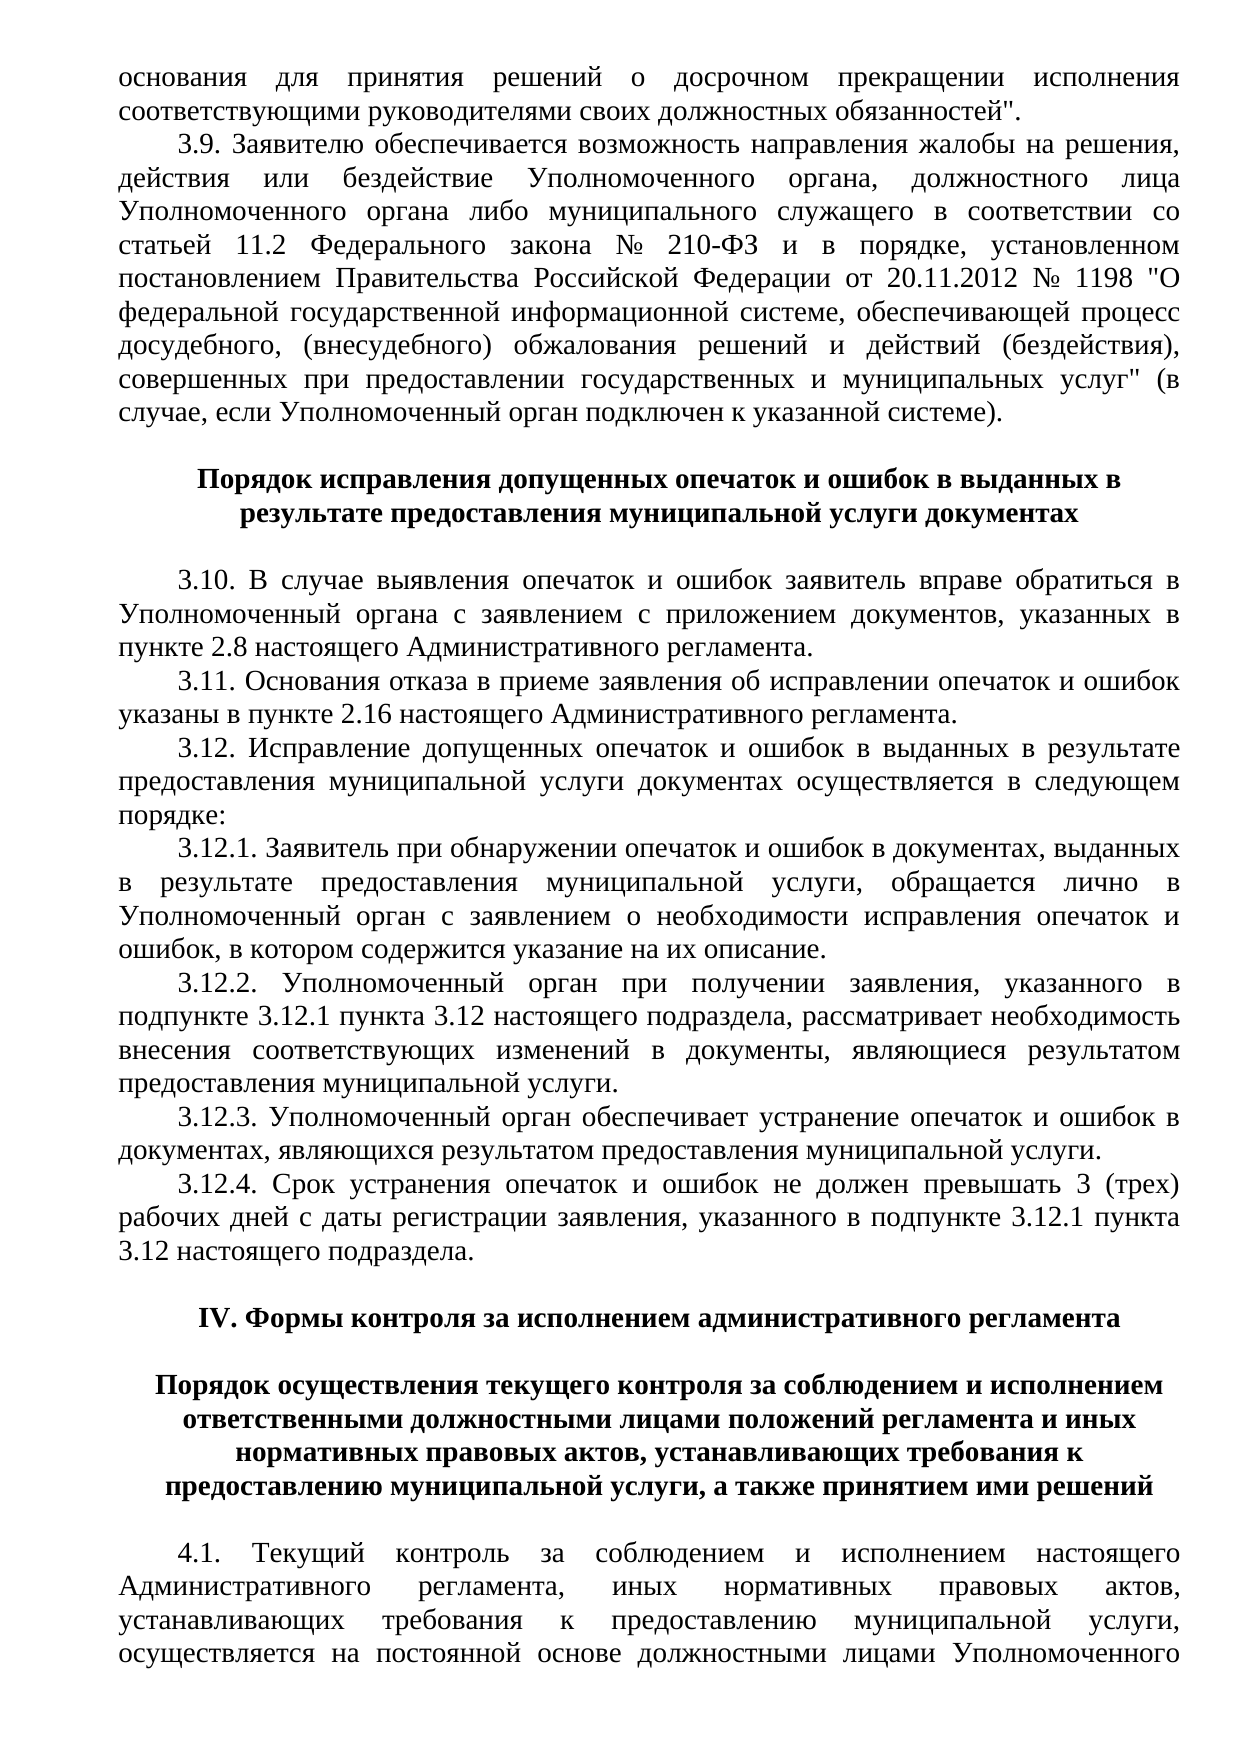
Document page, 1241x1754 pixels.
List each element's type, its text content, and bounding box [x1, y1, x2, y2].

text 3.12.4. Срок устранения опечаток и ошибок не должен превышать 3 (трех) рабочих дней с даты регистрации заявления, указанного в подпункте 3.12.1 пункта 3.12 настоящего подраздела. [118, 1166, 1181, 1267]
subtitle IV. Формы контроля за исполнением административного регламента [138, 1300, 1181, 1334]
text 3.12. Исправление допущенных опечаток и ошибок в выданных в результате предоставления муниципальной услуги документах осуществляется в следующем порядке: [118, 730, 1181, 831]
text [118, 1535, 1181, 1669]
text 3.12.1. Заявитель при обнаружении опечаток и ошибок в документах, выданных в результате предоставления муниципальной услуги, обращается лично в Уполномоченный орган с заявлением о необходимости исправления опечаток и ошибок, в котором содержится указание на их описание. [118, 831, 1181, 965]
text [118, 59, 1181, 126]
text 3.10. В случае выявления опечаток и ошибок заявитель вправе обратиться в Уполномоченный органа с заявлением с приложением документов, указанных в пункте 2.8 настоящего Административного регламента. [118, 562, 1181, 663]
text 3.9. Заявителю обеспечивается возможность направления жалобы на решения, действия или бездействие Уполномоченного органа, должностного лица Уполномоченного органа либо муниципального служащего в соответствии со статьей 11.2 Федерального закона № 210-ФЗ и в порядке, установленном постановлением Правительства Российской Федерации от 20.11.2012 № 1198 "О федеральной государственной информационной системе, обеспечивающей процесс досудебного, (внесудебного) обжалования решений и действий (бездействия), совершенных при предоставлении государственных и муниципальных услуг" (в случае, если Уполномоченный орган подключен к указанной системе). [118, 126, 1181, 428]
text 3.12.2. Уполномоченный орган при получении заявления, указанного в подпункте 3.12.1 пункта 3.12 настоящего подраздела, рассматривает необходимость внесения соответствующих изменений в документы, являющиеся результатом предоставления муниципальной услуги. [118, 965, 1181, 1099]
subtitle Порядок осуществления текущего контроля за соблюдением и исполнением ответственными должностными лицами положений регламента и иных нормативных правовых актов, устанавливающих требования к предоставлению муниципальной услуги, а также принятием ими решений [138, 1367, 1181, 1501]
subtitle Порядок исправления допущенных опечаток и ошибок в выданных в результате предоставления муниципальной услуги документах [138, 462, 1181, 529]
text 3.12.3. Уполномоченный орган обеспечивает устранение опечаток и ошибок в документах, являющихся результатом предоставления муниципальной услуги. [118, 1099, 1181, 1166]
text 3.11. Основания отказа в приеме заявления об исправлении опечаток и ошибок указаны в пункте 2.16 настоящего Административного регламента. [118, 663, 1181, 730]
